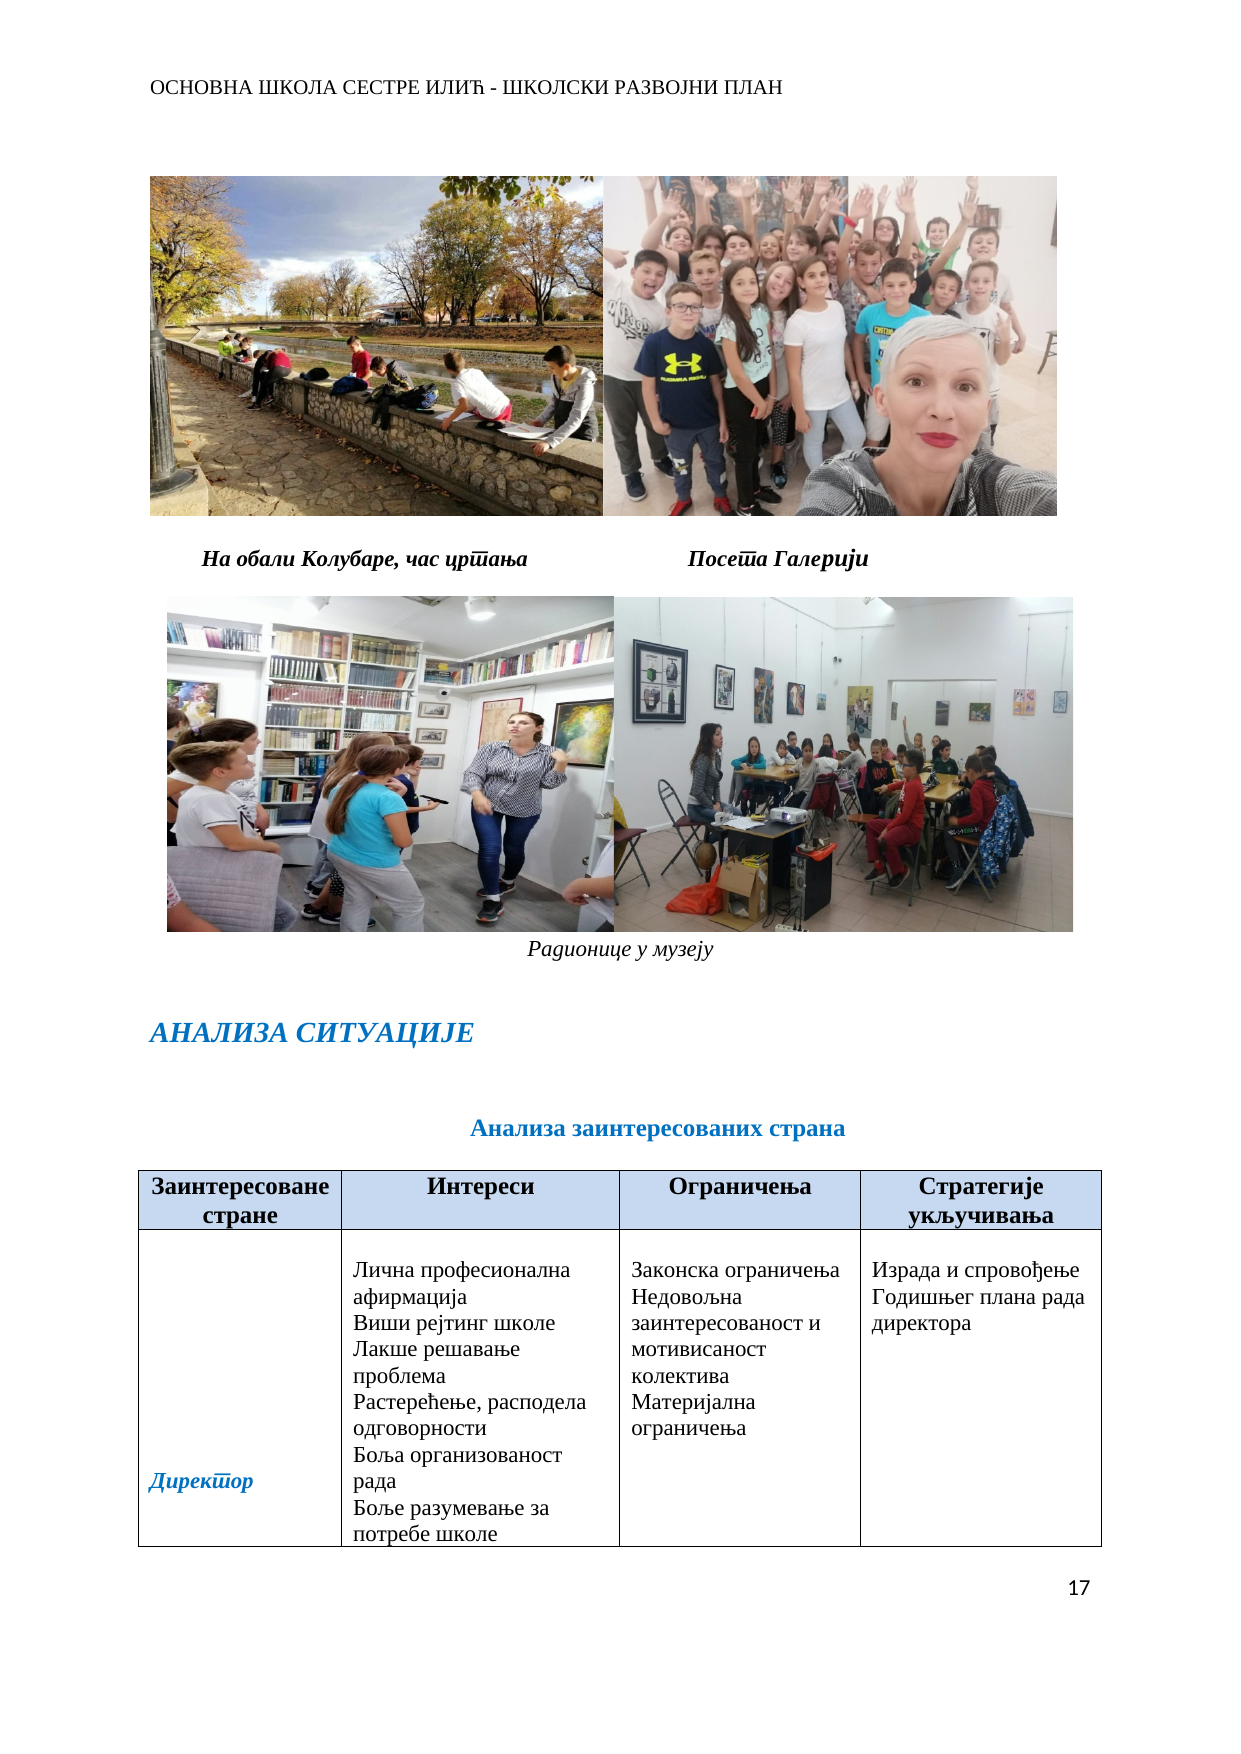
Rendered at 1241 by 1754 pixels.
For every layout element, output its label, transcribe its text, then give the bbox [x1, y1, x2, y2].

table_header Заинтересоване стране [139, 1171, 341, 1229]
picture [150, 176, 1057, 516]
table_header Интереси [342, 1171, 619, 1229]
picture [167, 596, 1074, 932]
table_header Ограничења [620, 1171, 860, 1229]
table_header Стратегије укључивања [861, 1171, 1101, 1229]
subtitle АНАЛИЗА СИТУАЦИЈЕ [150, 1015, 1090, 1049]
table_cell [620, 1230, 860, 1546]
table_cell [342, 1230, 619, 1546]
text На обали Колубаре, час цртања Посета Галерији [150, 543, 1090, 571]
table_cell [861, 1230, 1101, 1546]
list Анализа заинтересованих страна [225, 1113, 1090, 1142]
table_cell Директор [139, 1230, 341, 1546]
